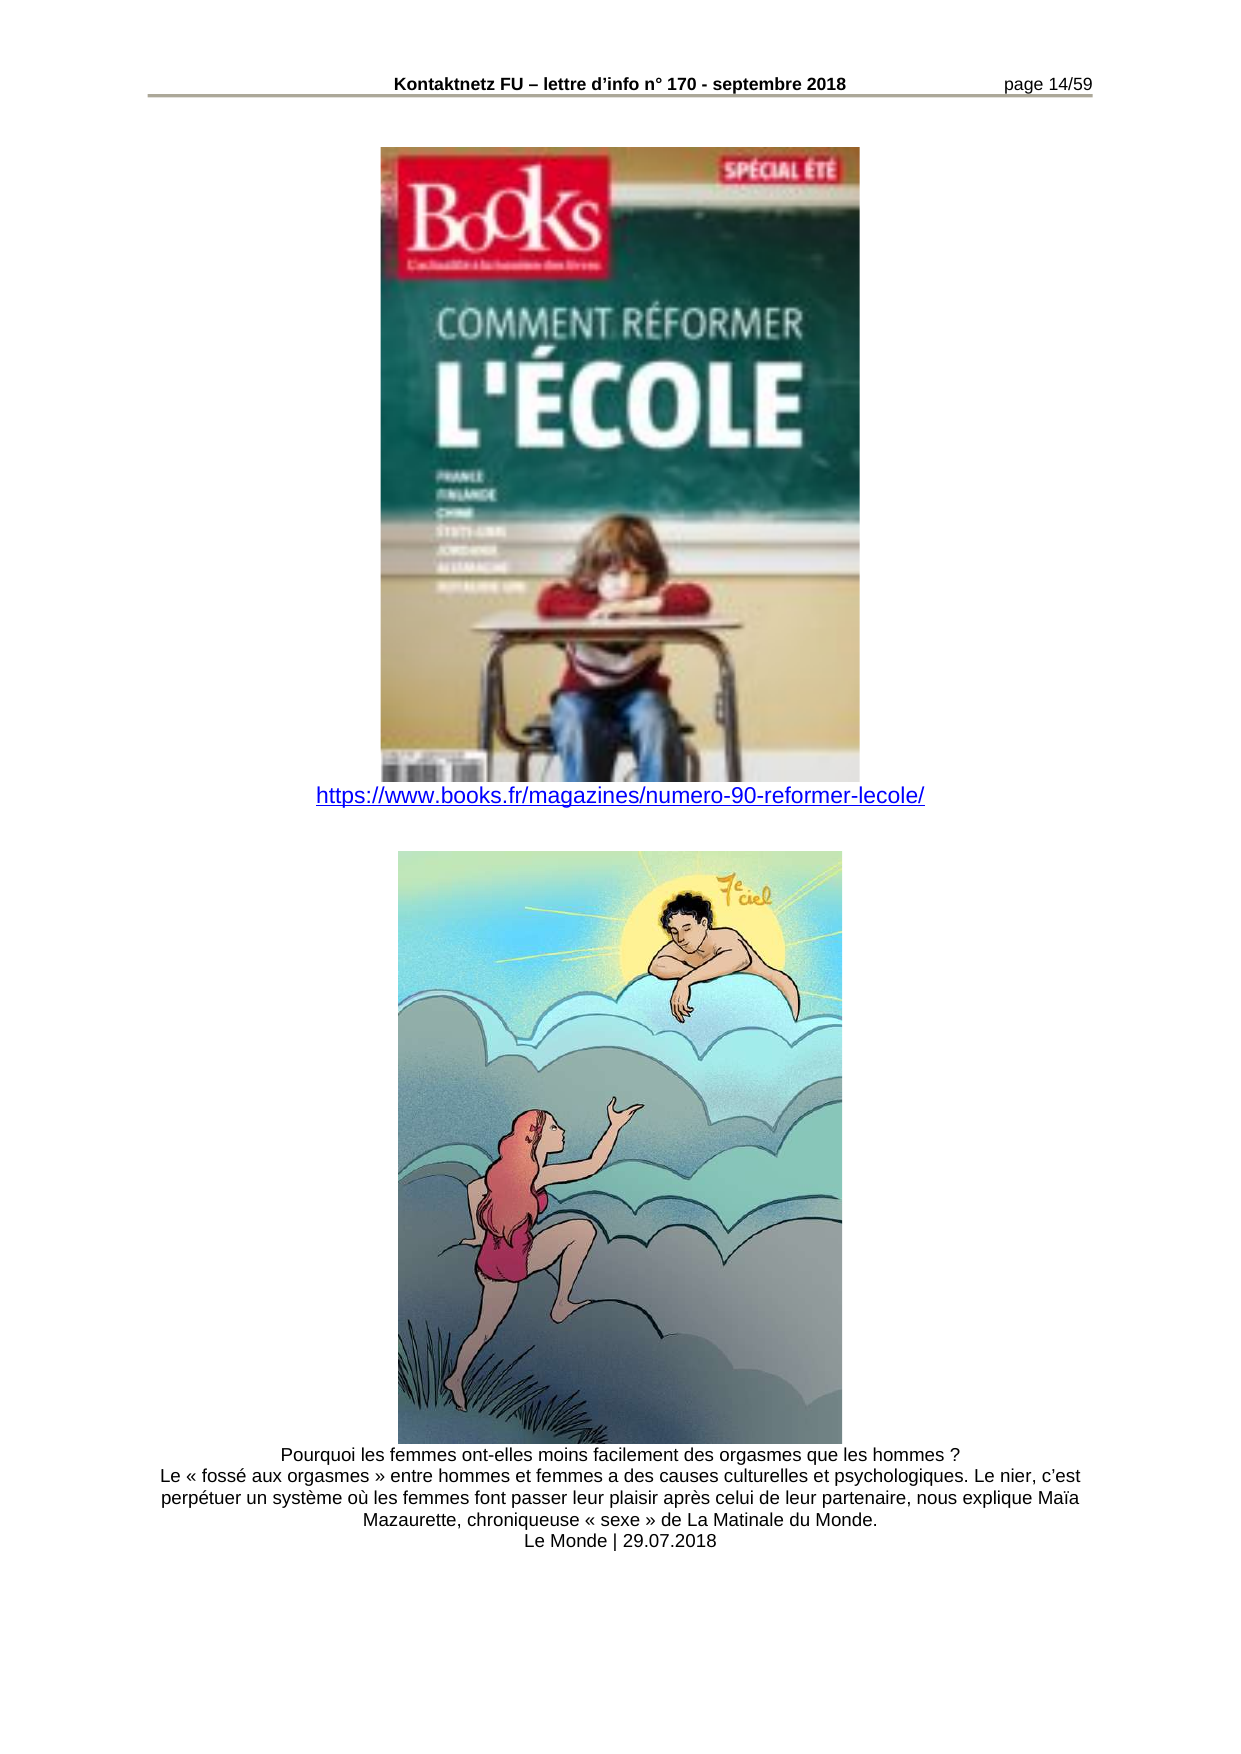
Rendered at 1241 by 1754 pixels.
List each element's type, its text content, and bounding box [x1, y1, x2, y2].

subtitle Pourquoi les femmes ont-elles moins facilement des orgasmes que les hommes ? [148, 1444, 1093, 1465]
subtitle Le Monde | 29.07.2018 [148, 1530, 1093, 1551]
subtitle Le « fossé aux orgasmes » entre hommes et femmes a des causes culturelles et psychologiques. Le nier, c’est perpétuer un système où les femmes font passer leur plaisir après celui de leur partenaire, nous explique Maïa Mazaurette, chroniqueuse « sexe » de La Matinale du Monde. [148, 1465, 1093, 1530]
text https://www.books.fr/magazines/numero-90-reformer-lecole/ [148, 782, 1093, 808]
picture [380, 147, 860, 782]
picture [398, 851, 843, 1444]
